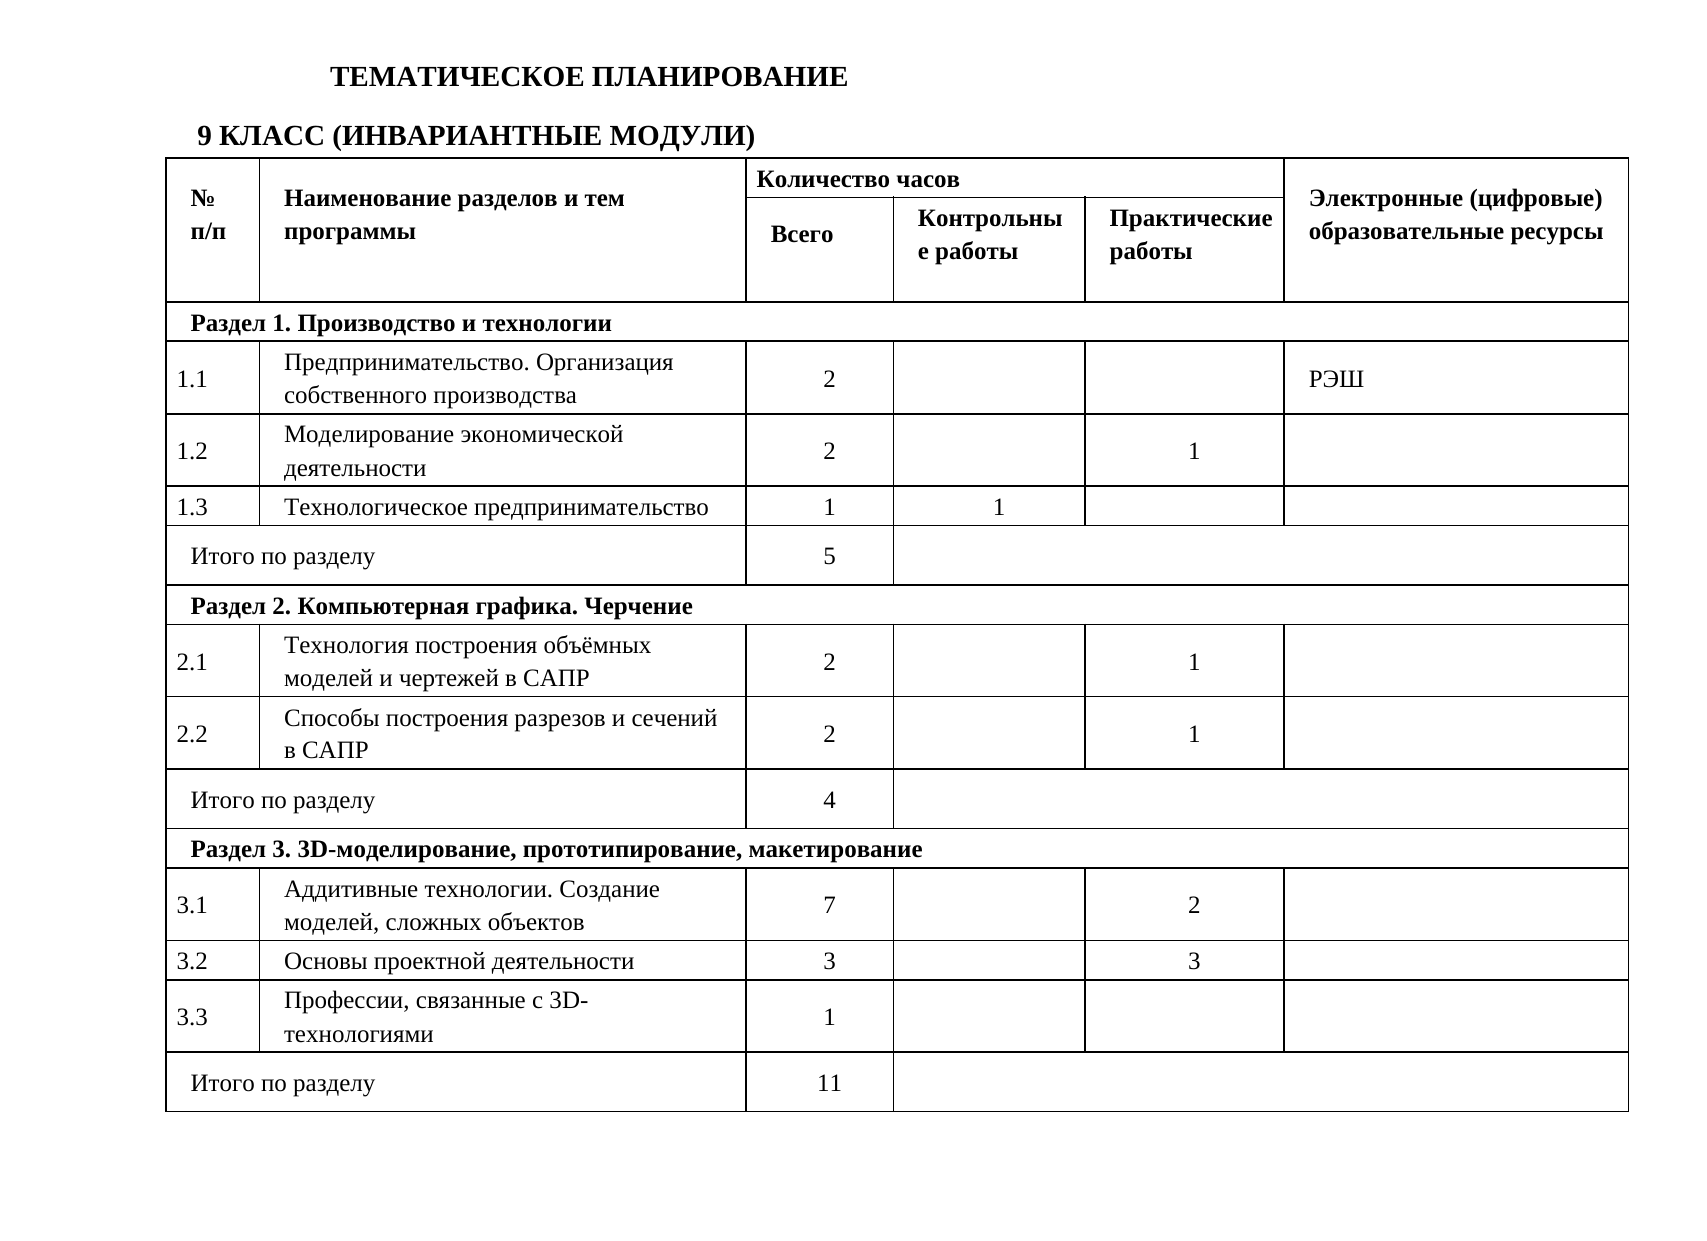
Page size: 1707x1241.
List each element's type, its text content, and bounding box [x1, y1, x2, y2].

table_header Электронные (цифровые) образовательные ресурсы [1285, 159, 1628, 301]
table_cell Аддитивные технологии. Создание моделей, сложных объектов [260, 869, 745, 939]
table_cell 1 [1086, 697, 1283, 768]
table_cell [1285, 697, 1628, 768]
table_cell РЭШ [1285, 342, 1628, 413]
table_cell 5 [747, 526, 893, 584]
table_cell [1086, 342, 1283, 413]
table_cell Итого по разделу [167, 770, 745, 828]
table_cell 4 [747, 770, 893, 828]
table_cell Раздел 1. Производство и технологии [167, 303, 1628, 340]
table_cell 3.2 [167, 941, 259, 979]
table_cell 7 [747, 869, 893, 939]
table_cell 3.1 [167, 869, 259, 939]
table_cell Способы построения разрезов и сечений в САПР [260, 697, 745, 768]
table_cell 1.2 [167, 415, 259, 485]
table_cell Контрольные работы [894, 198, 1084, 301]
table_cell [894, 415, 1084, 485]
table_cell [1285, 415, 1628, 485]
table_cell Всего [747, 198, 893, 301]
table_cell 11 [747, 1053, 893, 1111]
table_cell [1285, 941, 1628, 979]
table_cell [894, 770, 1628, 828]
table_header Количество часов [747, 159, 1283, 196]
table_cell Основы проектной деятельности [260, 941, 745, 979]
table_cell Предпринимательство. Организация собственного производства [260, 342, 745, 413]
table_cell 1 [747, 487, 893, 524]
table_cell 2 [747, 415, 893, 485]
table_cell 1 [1086, 415, 1283, 485]
table_cell Итого по разделу [167, 1053, 745, 1111]
table_cell [894, 526, 1628, 584]
table_cell 3 [1086, 941, 1283, 979]
table_cell 1.3 [167, 487, 259, 524]
text 9 КЛАСС (ИНВАРИАНТНЫЕ МОДУЛИ) [190, 118, 1618, 152]
table_cell Профессии, связанные с 3D-технологиями [260, 981, 745, 1051]
table_cell 2 [747, 625, 893, 696]
table_cell 1 [747, 981, 893, 1051]
table_cell [1086, 981, 1283, 1051]
table_cell [894, 1053, 1628, 1111]
table_cell [894, 625, 1084, 696]
table_cell [894, 697, 1084, 768]
table_cell 3 [747, 941, 893, 979]
table_cell Раздел 3. 3D-моделирование, прототипирование, макетирование [167, 829, 1628, 867]
table_cell 2 [747, 342, 893, 413]
table_cell 1 [894, 487, 1084, 524]
table_cell 1.1 [167, 342, 259, 413]
table_cell [1285, 981, 1628, 1051]
table_cell 2 [1086, 869, 1283, 939]
table_cell [894, 981, 1084, 1051]
table_cell Моделирование экономической деятельности [260, 415, 745, 485]
table_cell Практические работы [1086, 198, 1283, 301]
table_cell [1285, 869, 1628, 939]
text ТЕМАТИЧЕСКОЕ ПЛАНИРОВАНИЕ [177, 59, 1618, 93]
table_cell 2.2 [167, 697, 259, 768]
table_cell [1285, 625, 1628, 696]
table_cell Технология построения объёмных моделей и чертежей в САПР [260, 625, 745, 696]
table_cell Раздел 2. Компьютерная графика. Черчение [167, 586, 1628, 623]
table_header Наименование разделов и тем программы [260, 159, 745, 301]
table_cell Технологическое предпринимательство [260, 487, 745, 524]
table_cell [1086, 487, 1283, 524]
table_cell [894, 342, 1084, 413]
table_cell 2 [747, 697, 893, 768]
table_cell 1 [1086, 625, 1283, 696]
table_cell [894, 941, 1084, 979]
table_cell [1285, 487, 1628, 524]
table_cell 2.1 [167, 625, 259, 696]
table_header № п/п [167, 159, 259, 301]
table_cell [894, 869, 1084, 939]
table_cell Итого по разделу [167, 526, 745, 584]
table_cell 3.3 [167, 981, 259, 1051]
